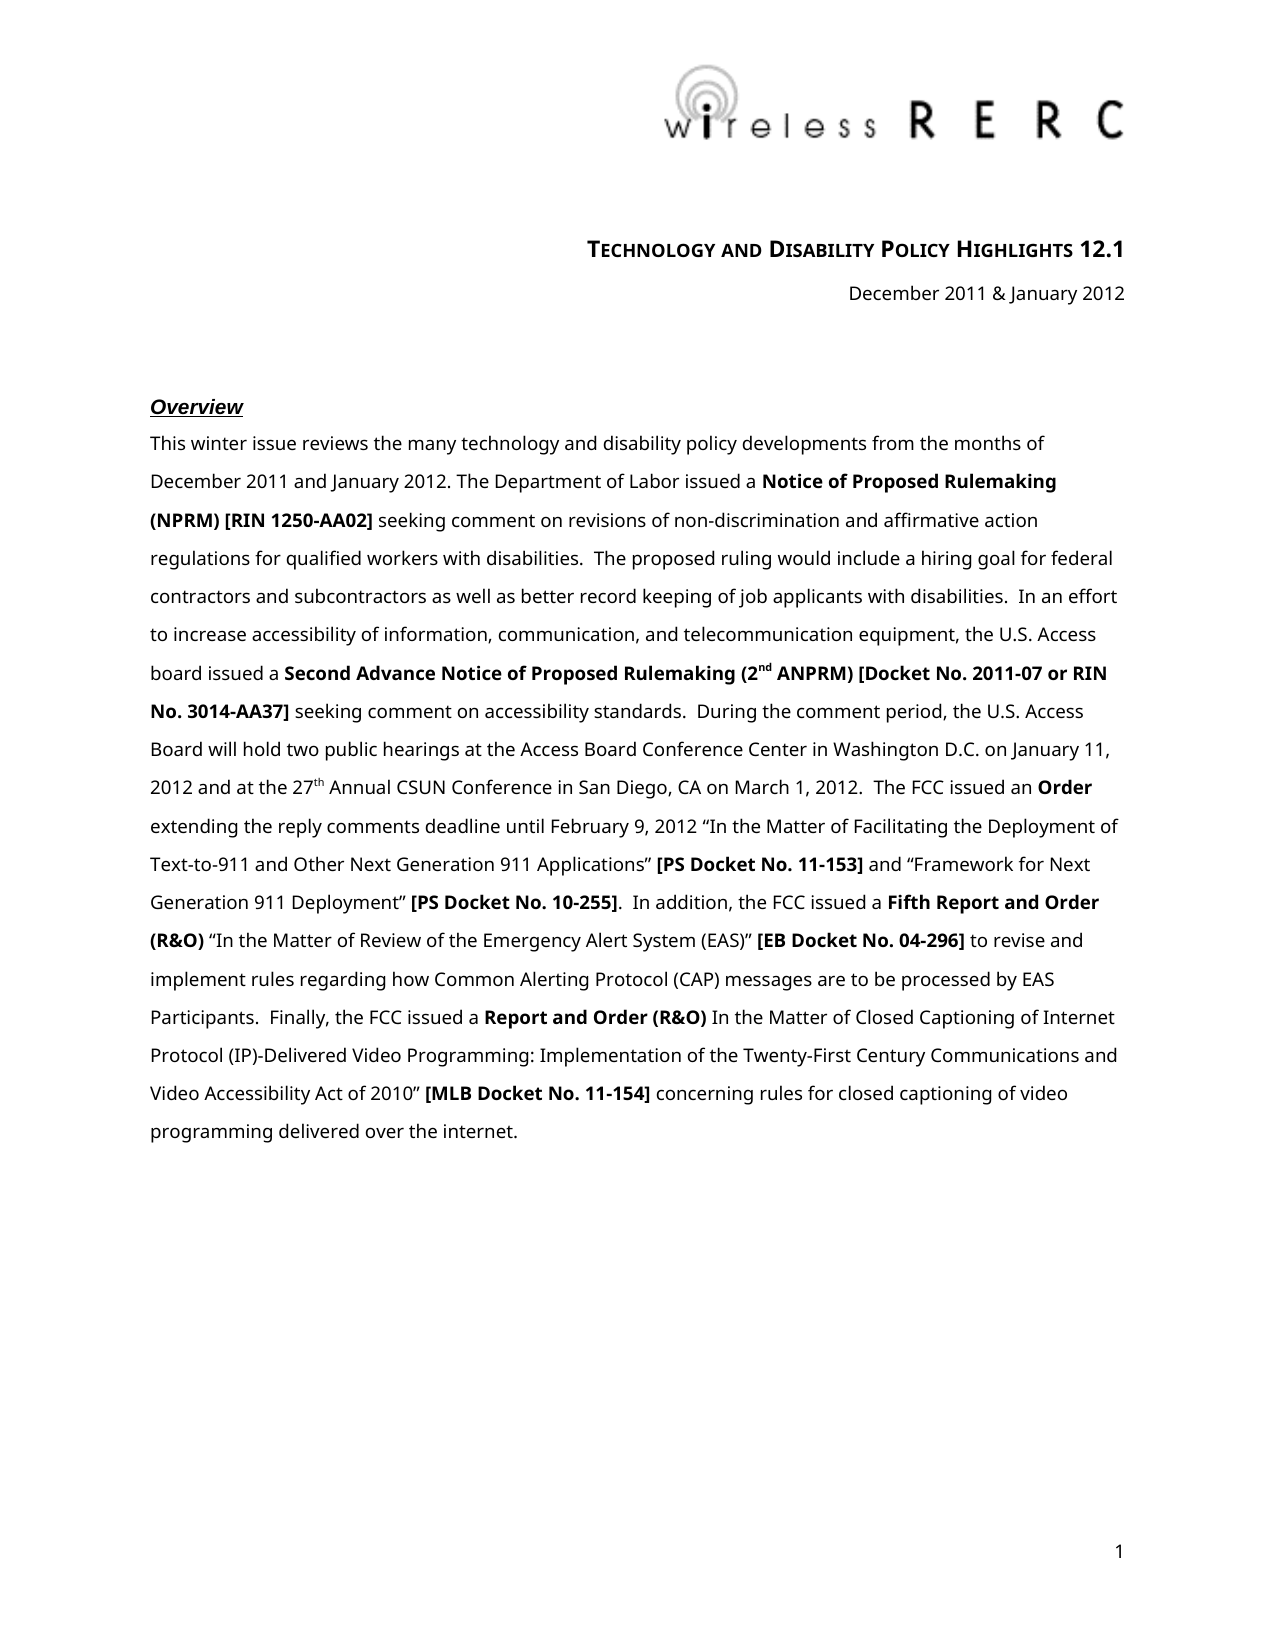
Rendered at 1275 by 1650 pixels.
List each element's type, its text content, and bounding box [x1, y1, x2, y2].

text This winter issue reviews the many technology and disability policy developments from the months of December 2011 and January 2012. The Department of Labor issued a Notice of Proposed Rulemaking (NPRM) [RIN 1250-AA02] seeking comment on revisions of non-discrimination and affirmative action regulations for qualified workers with disabilities. The proposed ruling would include a hiring goal for federal contractors and subcontractors as well as better record keeping of job applicants with disabilities. In an effort to increase accessibility of information, communication, and telecommunication equipment, the U.S. Access board issued a Second Advance Notice of Proposed Rulemaking (2nd ANPRM) [Docket No. 2011-07 or RIN No. 3014-AA37] seeking comment on accessibility standards. During the comment period, the U.S. Access Board will hold two public hearings at the Access Board Conference Center in Washington D.C. on January 11, 2012 and at the 27th Annual CSUN Conference in San Diego, CA on March 1, 2012. The FCC issued an Order extending the reply comments deadline until February 9, 2012 “In the Matter of Facilitating the Deployment of Text-to-911 and Other Next Generation 911 Applications” [PS Docket No. 11-153] and “Framework for Next Generation 911 Deployment” [PS Docket No. 10-255]. In addition, the FCC issued a Fifth Report and Order (R&O) “In the Matter of Review of the Emergency Alert System (EAS)” [EB Docket No. 04-296] to revise and implement rules regarding how Common Alerting Protocol (CAP) messages are to be processed by EAS Participants. Finally, the FCC issued a Report and Order (R&O) In the Matter of Closed Captioning of Internet Protocol (IP)-Delivered Video Programming: Implementation of the Twenty-First Century Communications and Video Accessibility Act of 2010” [MLB Docket No. 11-154] concerning rules for closed captioning of video programming delivered over the internet. [150, 431, 1125, 1144]
text Technology and Disability Policy Highlights 12.1 [150, 233, 1125, 264]
subtitle Overview [150, 395, 1125, 419]
text December 2011 & January 2012 [150, 280, 1125, 306]
